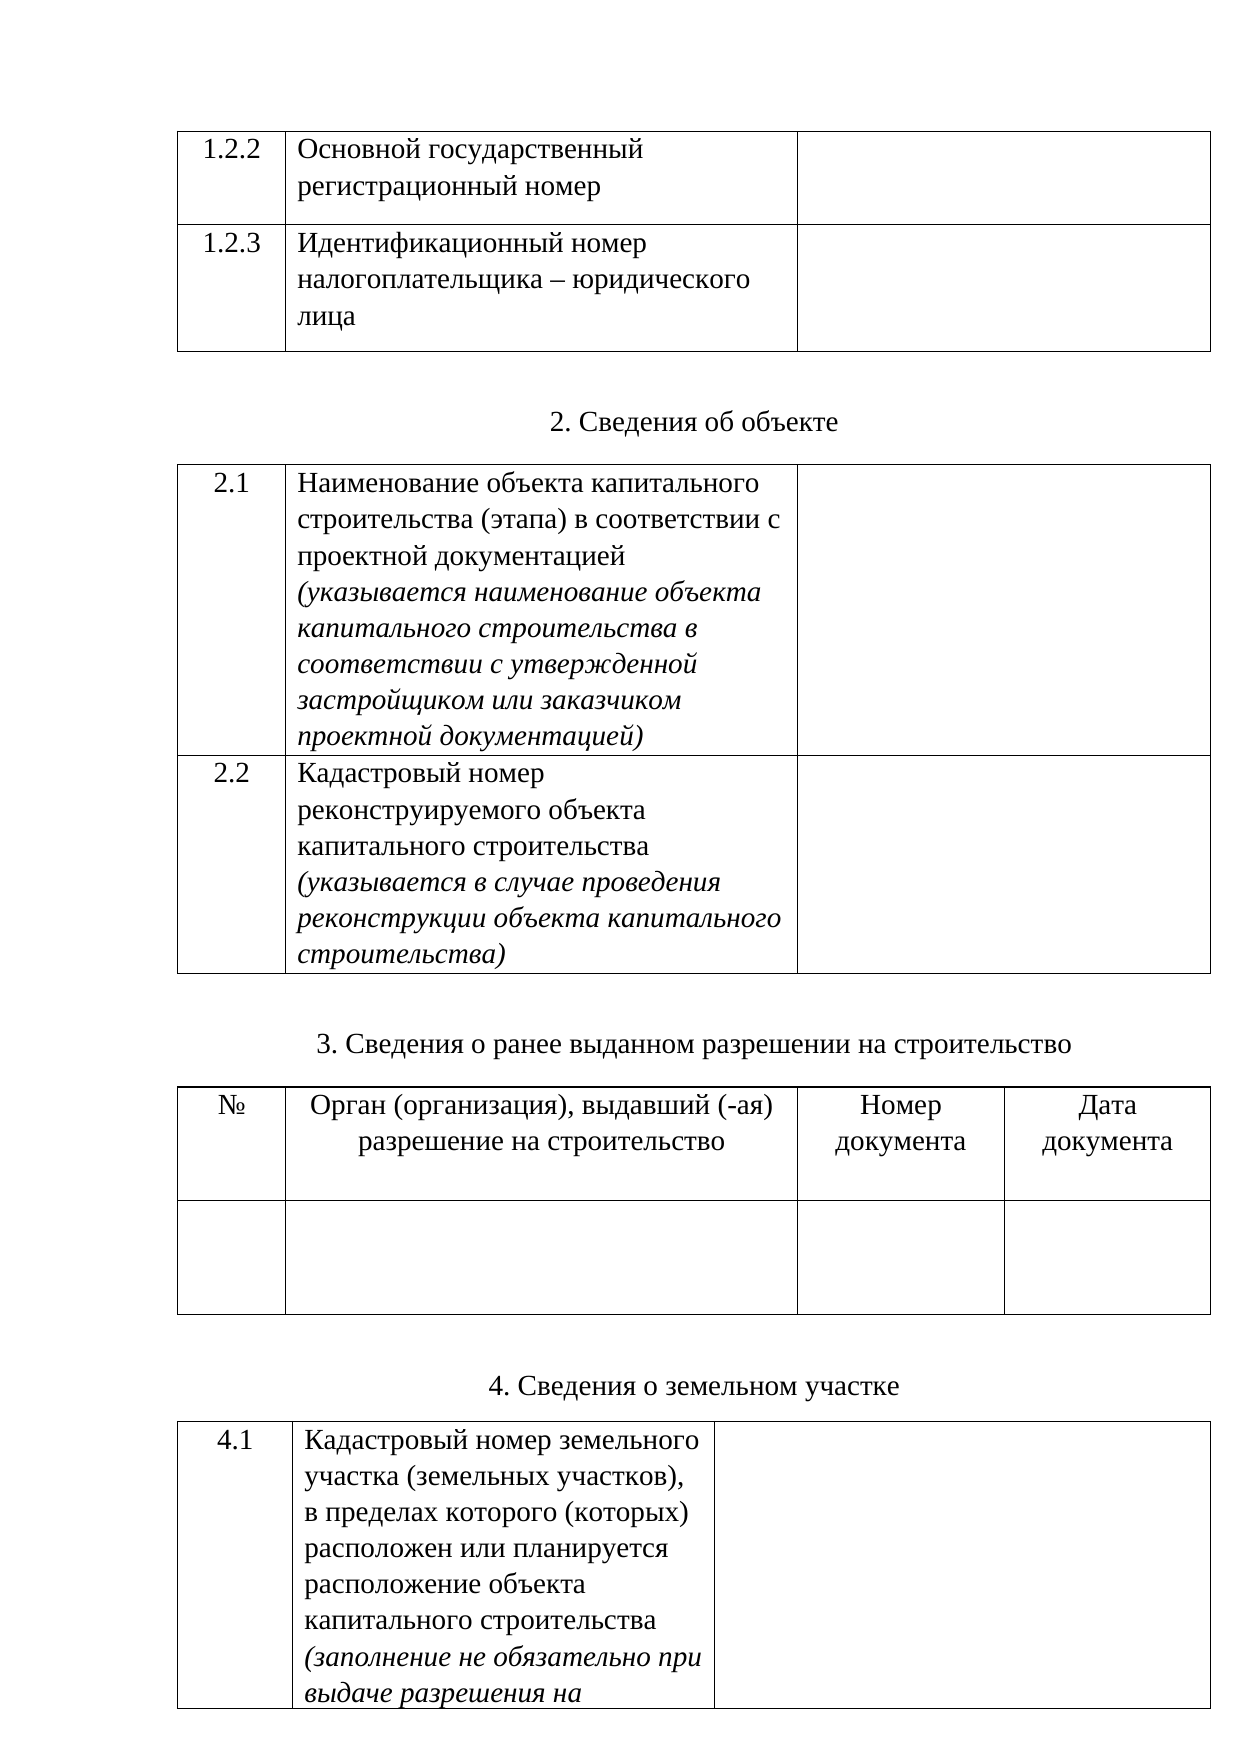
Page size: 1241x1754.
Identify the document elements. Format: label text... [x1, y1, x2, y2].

table_cell 2.1 [178, 465, 285, 754]
table_cell 3. Сведения о ранее выданном разрешении на строительство [177, 974, 1211, 1086]
table_cell Номер документа [798, 1088, 1004, 1200]
table_cell 2.2 [178, 756, 285, 972]
table_cell Наименование объекта капитального строительства (этапа) в соответствии с проектной документацией (указывается наименование объекта капитального строительства в соответствии с утвержденной застройщиком или заказчиком проектной документацией) [286, 465, 797, 754]
table_cell [798, 756, 1210, 972]
table_cell [1005, 1201, 1210, 1314]
table_cell 1.2.3 [178, 225, 285, 351]
table_cell Основной государственный регистрационный номер [286, 132, 797, 224]
table_cell 4. Сведения о земельном участке [177, 1315, 1211, 1421]
table_cell [715, 1422, 1210, 1708]
table_cell [178, 1201, 285, 1314]
table_cell [798, 132, 1210, 224]
table_cell 4.1 [178, 1422, 292, 1708]
table_cell Кадастровый номер реконструируемого объекта капитального строительства (указывается в случае проведения реконструкции объекта капитального строительства) [286, 756, 797, 972]
table_cell 2. Сведения об объекте [177, 352, 1211, 464]
table_cell [798, 465, 1210, 754]
table_cell Дата документа [1005, 1088, 1210, 1200]
table_cell [798, 1201, 1004, 1314]
table_cell № [178, 1088, 285, 1200]
table_cell [286, 1201, 797, 1314]
table_cell Идентификационный номер налогоплательщика – юридического лица [286, 225, 797, 351]
table_cell Орган (организация), выдавший (-ая) разрешение на строительство [286, 1088, 797, 1200]
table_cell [293, 1422, 714, 1708]
table_cell [798, 225, 1210, 351]
table_cell 1.2.2 [178, 132, 285, 224]
